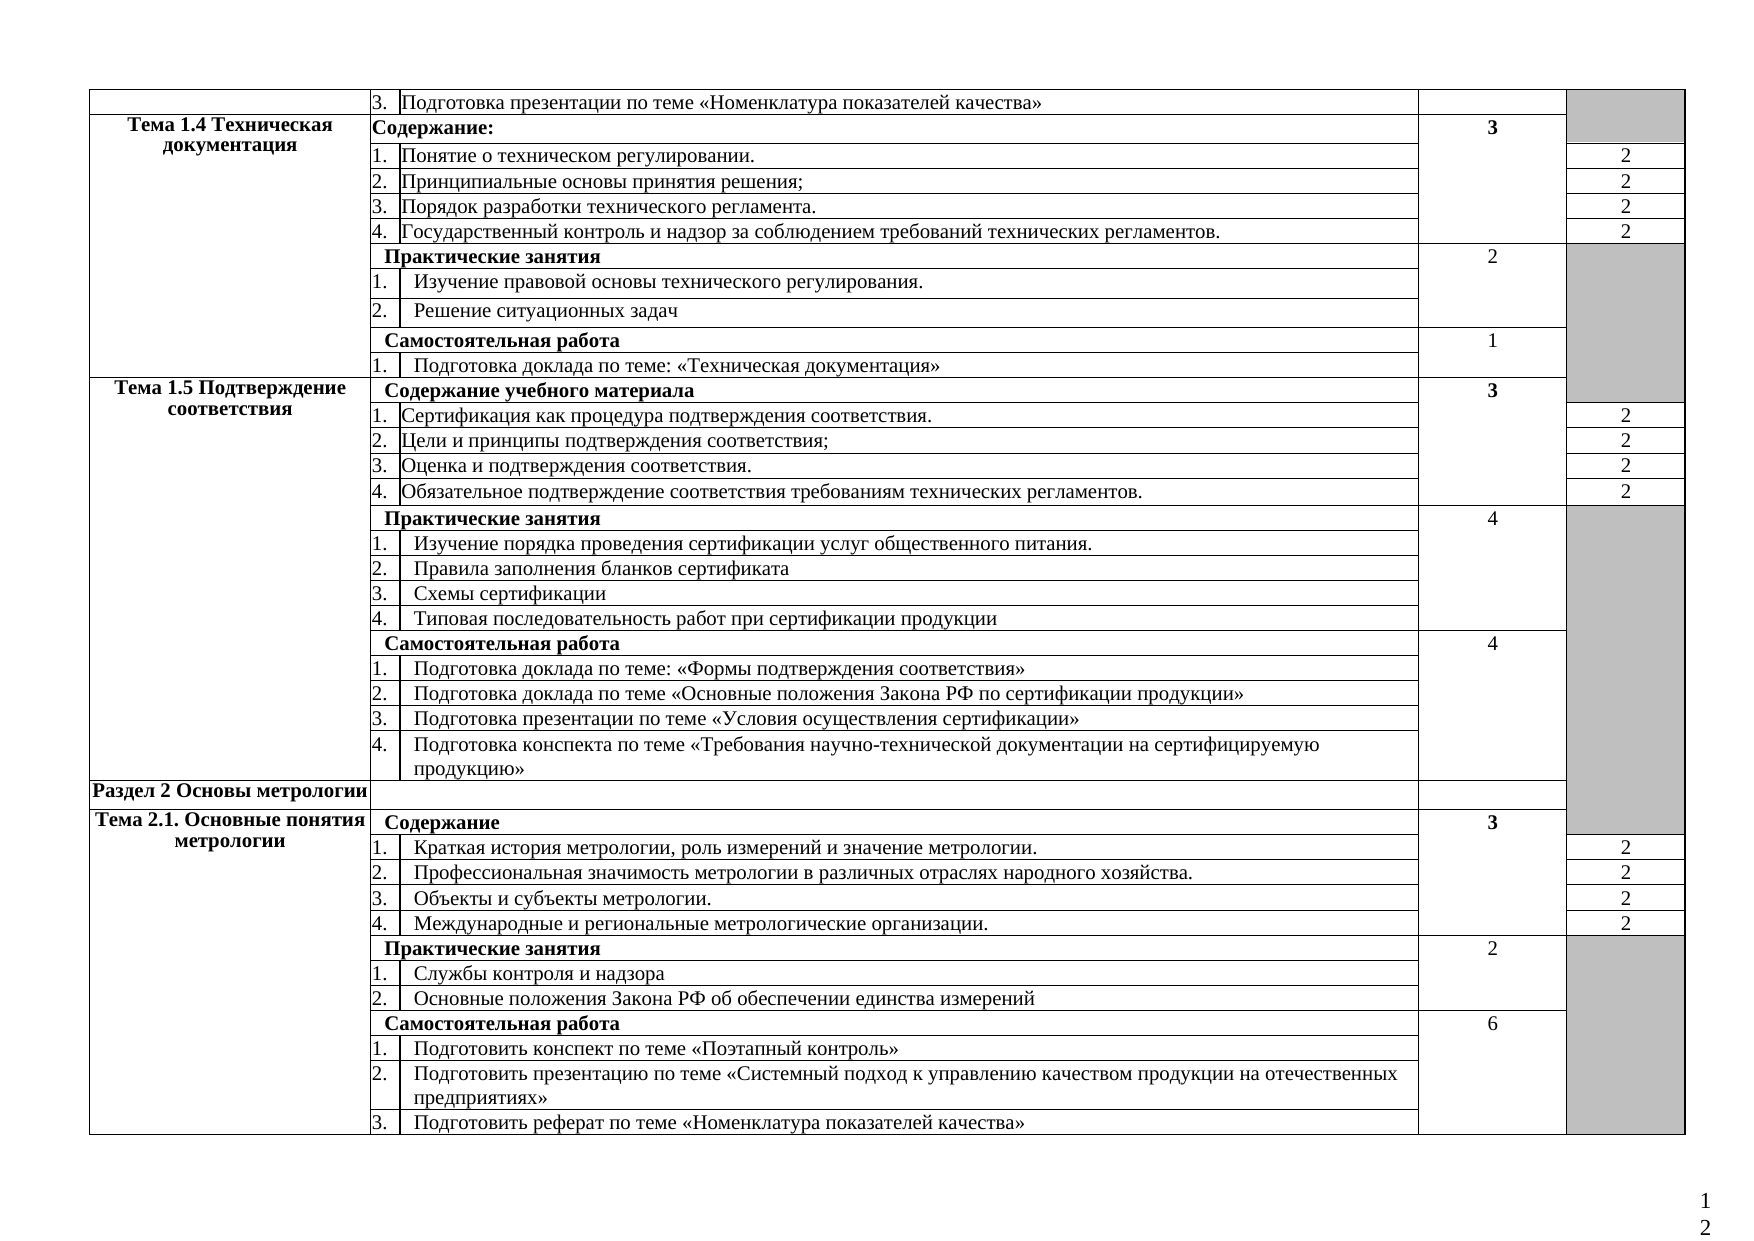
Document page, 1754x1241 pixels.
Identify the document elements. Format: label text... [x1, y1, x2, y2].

table_cell Типовая последовательность работ при сертификации продукции [401, 606, 1418, 630]
table_cell 3. [371, 706, 399, 730]
table_cell 2 [1419, 244, 1566, 327]
table_cell Подготовить конспект по теме «Поэтапный контроль» [401, 1036, 1418, 1060]
table_cell 2. [371, 860, 399, 884]
table_cell Самостоятельная работа [371, 1011, 1418, 1035]
table_cell 3. [371, 454, 399, 477]
table_cell Понятие о техническом регулировании. [401, 144, 1418, 167]
table_cell Подготовить реферат по теме «Номенклатура показателей качества» [401, 1110, 1418, 1134]
table_cell 1. [371, 961, 399, 985]
table_cell 1 [1419, 328, 1566, 377]
table_cell Службы контроля и надзора [401, 961, 1418, 985]
table_cell Подготовка конспекта по теме «Требования научно-технической документации на сертифицируемую продукцию» [401, 731, 1418, 779]
table_cell 2 [1567, 144, 1684, 167]
table_cell Цели и принципы подтверждения соответствия; [401, 428, 1418, 452]
table_cell 2 [1567, 911, 1684, 934]
table_cell 2. [371, 681, 399, 705]
table_cell 3. [371, 194, 399, 218]
table_cell 2. [371, 299, 399, 327]
table_cell Принципиальные основы принятия решения; [401, 169, 1418, 193]
table_cell [371, 781, 1418, 809]
table_cell 2 [1567, 860, 1684, 884]
table_cell 2 [1567, 403, 1684, 427]
table_cell Государственный контроль и надзор за соблюдением требований технических регламентов. [401, 219, 1418, 243]
table_cell 3 [1419, 115, 1566, 243]
table_cell Самостоятельная работа [371, 631, 1418, 655]
table_cell 1. [371, 1036, 399, 1060]
table_cell [1419, 781, 1566, 809]
table_cell Обязательное подтверждение соответствия требованиям технических регламентов. [401, 479, 1418, 504]
table_cell 2. [371, 986, 399, 1010]
table_cell Содержание учебного материала [371, 378, 1418, 402]
table_cell 4 [1419, 506, 1566, 630]
table_cell Подготовка доклада по теме: «Формы подтверждения соответствия» [401, 656, 1418, 680]
table_cell Правила заполнения бланков сертификата [401, 556, 1418, 580]
table_cell 3. [371, 90, 399, 114]
table_cell Подготовить презентацию по теме «Системный подход к управлению качеством продукции на отечественных предприятиях» [401, 1061, 1418, 1109]
table_cell Самостоятельная работа [371, 328, 1418, 352]
table_cell 2. [371, 169, 399, 193]
table_cell 2. [371, 1061, 399, 1109]
table_cell 4. [371, 219, 399, 243]
table_cell Тема 1.4 Техническая документация [90, 115, 370, 377]
table_cell 2 [1567, 219, 1684, 243]
table_cell Практические занятия [371, 244, 1418, 268]
table_cell Профессиональная значимость метрологии в различных отраслях народного хозяйства. [401, 860, 1418, 884]
table_cell Изучение порядка проведения сертификации услуг общественного питания. [401, 531, 1418, 555]
table_cell [1567, 244, 1684, 402]
table_cell Порядок разработки технического регламента. [401, 194, 1418, 218]
table_cell 4. [371, 606, 399, 630]
table_cell 4. [371, 479, 399, 504]
table_cell 1. [371, 531, 399, 555]
table_cell Международные и региональные метрологические организации. [401, 911, 1418, 934]
table_cell 3. [371, 885, 399, 909]
table_cell 1. [371, 403, 399, 427]
table_cell 2 [1567, 885, 1684, 909]
table_cell 1. [371, 835, 399, 859]
table_cell 2 [1567, 169, 1684, 193]
table_cell Подготовка доклада по теме «Основные положения Закона РФ по сертификации продукции» [401, 681, 1418, 705]
table_cell 2. [371, 428, 399, 452]
table_cell 2 [1567, 835, 1684, 859]
table_cell 1. [371, 656, 399, 680]
table_cell Подготовка презентации по теме «Условия осуществления сертификации» [401, 706, 1418, 730]
table_cell 2 [1419, 936, 1566, 1010]
table_cell Подготовка доклада по теме: «Техническая документация» [401, 353, 1418, 377]
table_cell Объекты и субъекты метрологии. [401, 885, 1418, 909]
table_cell Содержание: [371, 115, 1418, 142]
table_cell 4 [1419, 631, 1566, 779]
table_cell 1. [371, 269, 399, 297]
table_cell 4. [371, 911, 399, 934]
table_cell 1. [371, 144, 399, 167]
table_cell 2 [1567, 194, 1684, 218]
table_cell Схемы сертификации [401, 581, 1418, 605]
table_cell Практические занятия [371, 506, 1418, 529]
table_cell [1567, 936, 1684, 1134]
table_cell 4. [371, 731, 399, 779]
table_cell 1. [371, 353, 399, 377]
table_cell 2. [371, 556, 399, 580]
table_cell Оценка и подтверждения соответствия. [401, 454, 1418, 477]
table_cell 2 [1567, 428, 1684, 452]
table_cell Подготовка презентации по теме «Номенклатура показателей качества» [401, 90, 1418, 114]
table_cell 3. [371, 1110, 399, 1134]
table_cell 2 [1567, 479, 1684, 504]
table_cell Краткая история метрологии, роль измерений и значение метрологии. [401, 835, 1418, 859]
table_cell Изучение правовой основы технического регулирования. [401, 269, 1418, 297]
table_cell 6 [1419, 1011, 1566, 1134]
table_cell Содержание [371, 810, 1418, 834]
table_cell 3 [1419, 810, 1566, 934]
table_cell [1567, 506, 1684, 834]
table_cell Решение ситуационных задач [401, 299, 1418, 327]
table_cell Тема 1.5 Подтверждение соответствия [90, 378, 370, 779]
table_cell Тема 2.1. Основные понятия метрологии [90, 810, 370, 1134]
table_cell Сертификация как процедура подтверждения соответствия. [401, 403, 1418, 427]
table_cell Основные положения Закона РФ об обеспечении единства измерений [401, 986, 1418, 1010]
table_cell 2 [1567, 454, 1684, 477]
table_cell Практические занятия [371, 936, 1418, 960]
table_cell 3 [1419, 378, 1566, 504]
table_cell 3. [371, 581, 399, 605]
table_cell Раздел 2 Основы метрологии [90, 781, 370, 809]
